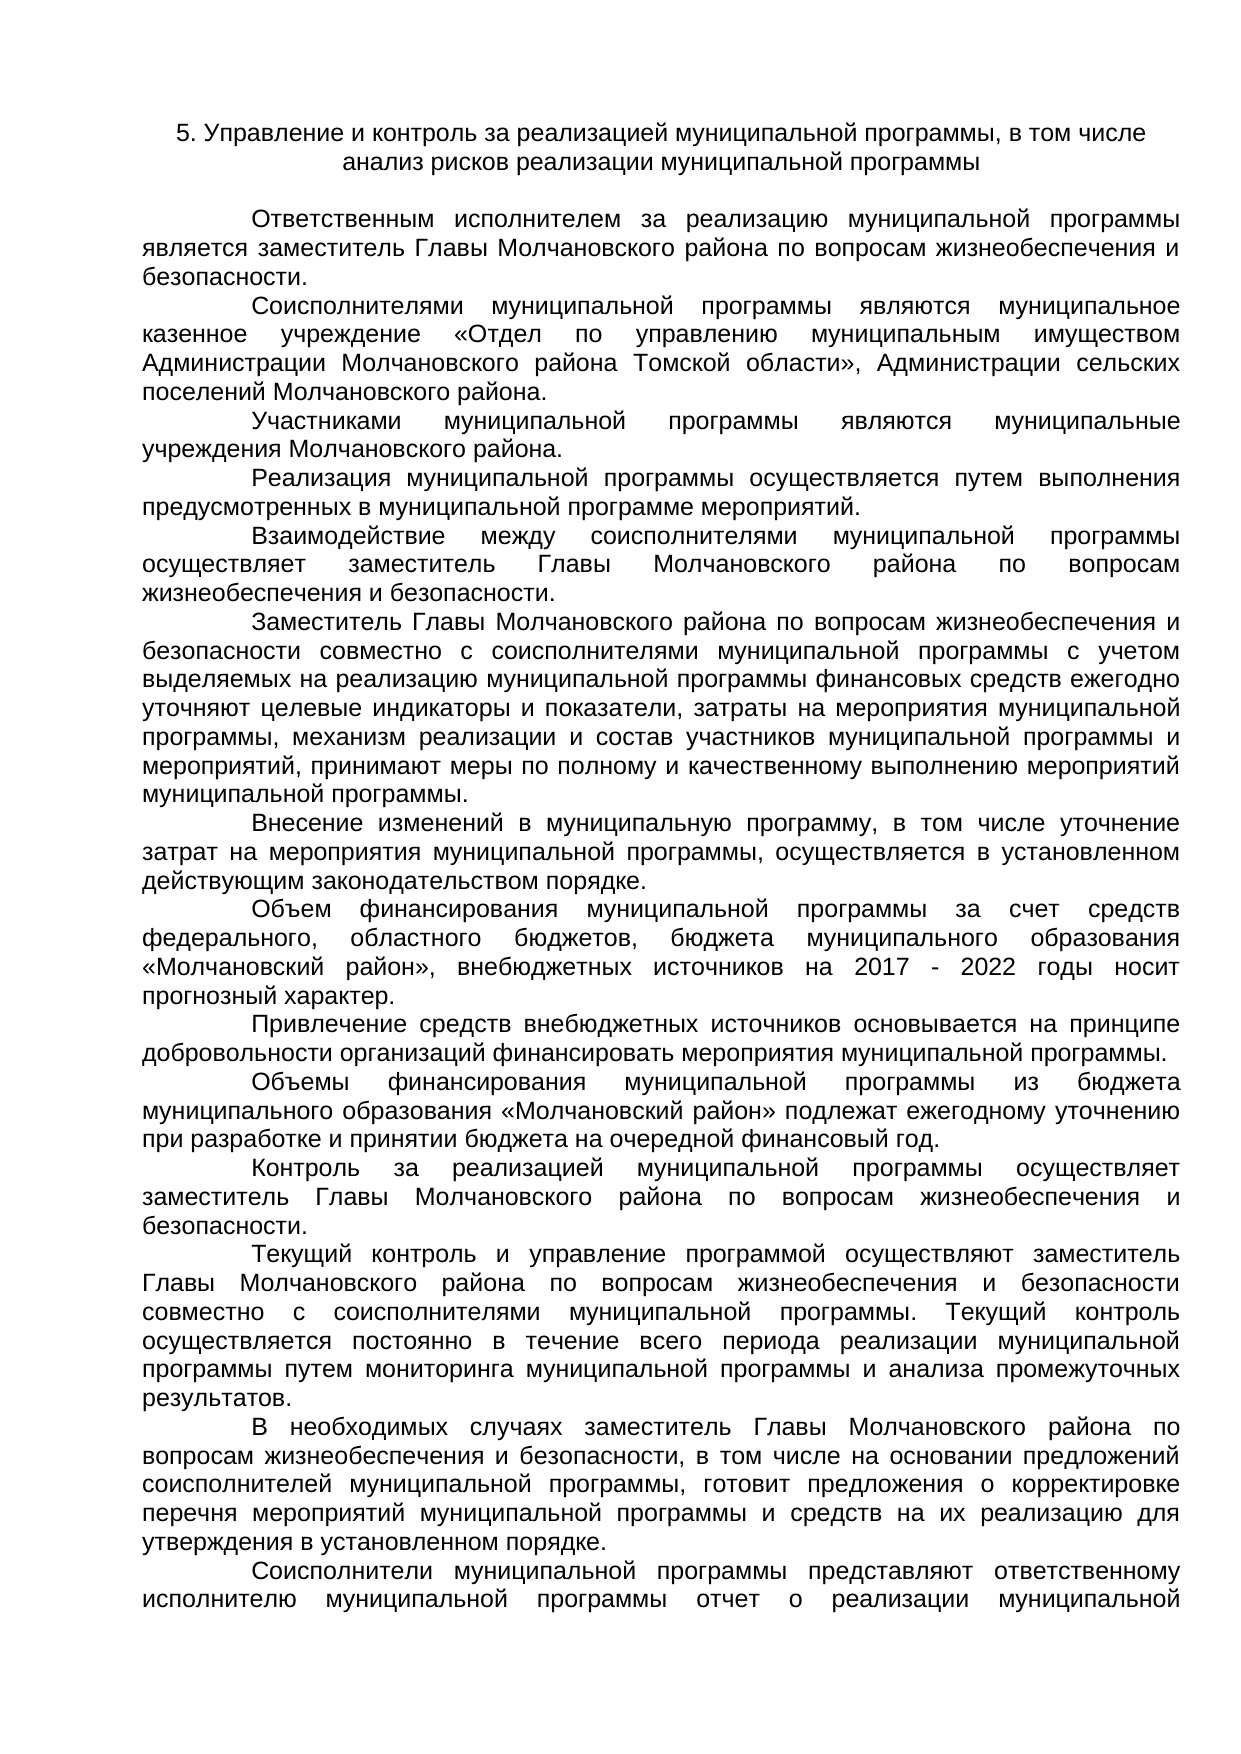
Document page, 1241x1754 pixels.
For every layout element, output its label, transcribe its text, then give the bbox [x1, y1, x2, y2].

text Заместитель Главы Молчановского района по вопросам жизнеобеспечения и безопасности совместно с соисполнителями муниципальной программы с учетом выделяемых на реализацию муниципальной программы финансовых средств ежегодно уточняют целевые индикаторы и показатели, затраты на мероприятия муниципальной программы, механизм реализации и состав участников муниципальной программы и мероприятий, принимают меры по полному и качественному выполнению мероприятий муниципальной программы. [142, 607, 1181, 808]
text Реализация муниципальной программы осуществляется путем выполнения предусмотренных в муниципальной программе мероприятий. [142, 463, 1181, 521]
text В необходимых случаях заместитель Главы Молчановского района по вопросам жизнеобеспечения и безопасности, в том числе на основании предложений соисполнителей муниципальной программы, готовит предложения о корректировке перечня мероприятий муниципальной программы и средств на их реализацию для утверждения в установленном порядке. [142, 1412, 1181, 1556]
text Привлечение средств внебюджетных источников основывается на принципе добровольности организаций финансировать мероприятия муниципальной программы. [142, 1009, 1181, 1067]
text Участниками муниципальной программы являются муниципальные учреждения Молчановского района. [142, 406, 1181, 463]
text Объем финансирования муниципальной программы за счет средств федерального, областного бюджетов, бюджета муниципального образования «Молчановский район», внебюджетных источников на 2017 - 2022 годы носит прогнозный характер. [142, 894, 1181, 1009]
text Внесение изменений в муниципальную программу, в том числе уточнение затрат на мероприятия муниципальной программы, осуществляется в установленном действующим законодательством порядке. [142, 808, 1181, 894]
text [142, 1556, 1181, 1613]
text Объемы финансирования муниципальной программы из бюджета муниципального образования «Молчановский район» подлежат ежегодному уточнению при разработке и принятии бюджета на очередной финансовый год. [142, 1067, 1181, 1153]
text 5. Управление и контроль за реализацией муниципальной программы, в том числе анализ рисков реализации муниципальной программы [142, 118, 1181, 176]
text Текущий контроль и управление программой осуществляют заместитель Главы Молчановского района по вопросам жизнеобеспечения и безопасности совместно с соисполнителями муниципальной программы. Текущий контроль осуществляется постоянно в течение всего периода реализации муниципальной программы путем мониторинга муниципальной программы и анализа промежуточных результатов. [142, 1239, 1181, 1412]
text Взаимодействие между соисполнителями муниципальной программы осуществляет заместитель Главы Молчановского района по вопросам жизнеобеспечения и безопасности. [142, 521, 1181, 607]
text Контроль за реализацией муниципальной программы осуществляет заместитель Главы Молчановского района по вопросам жизнеобеспечения и безопасности. [142, 1153, 1181, 1239]
text Соисполнителями муниципальной программы являются муниципальное казенное учреждение «Отдел по управлению муниципальным имуществом Администрации Молчановского района Томской области», Администрации сельских поселений Молчановского района. [142, 291, 1181, 406]
text Ответственным исполнителем за реализацию муниципальной программы является заместитель Главы Молчановского района по вопросам жизнеобеспечения и безопасности. [142, 204, 1181, 291]
